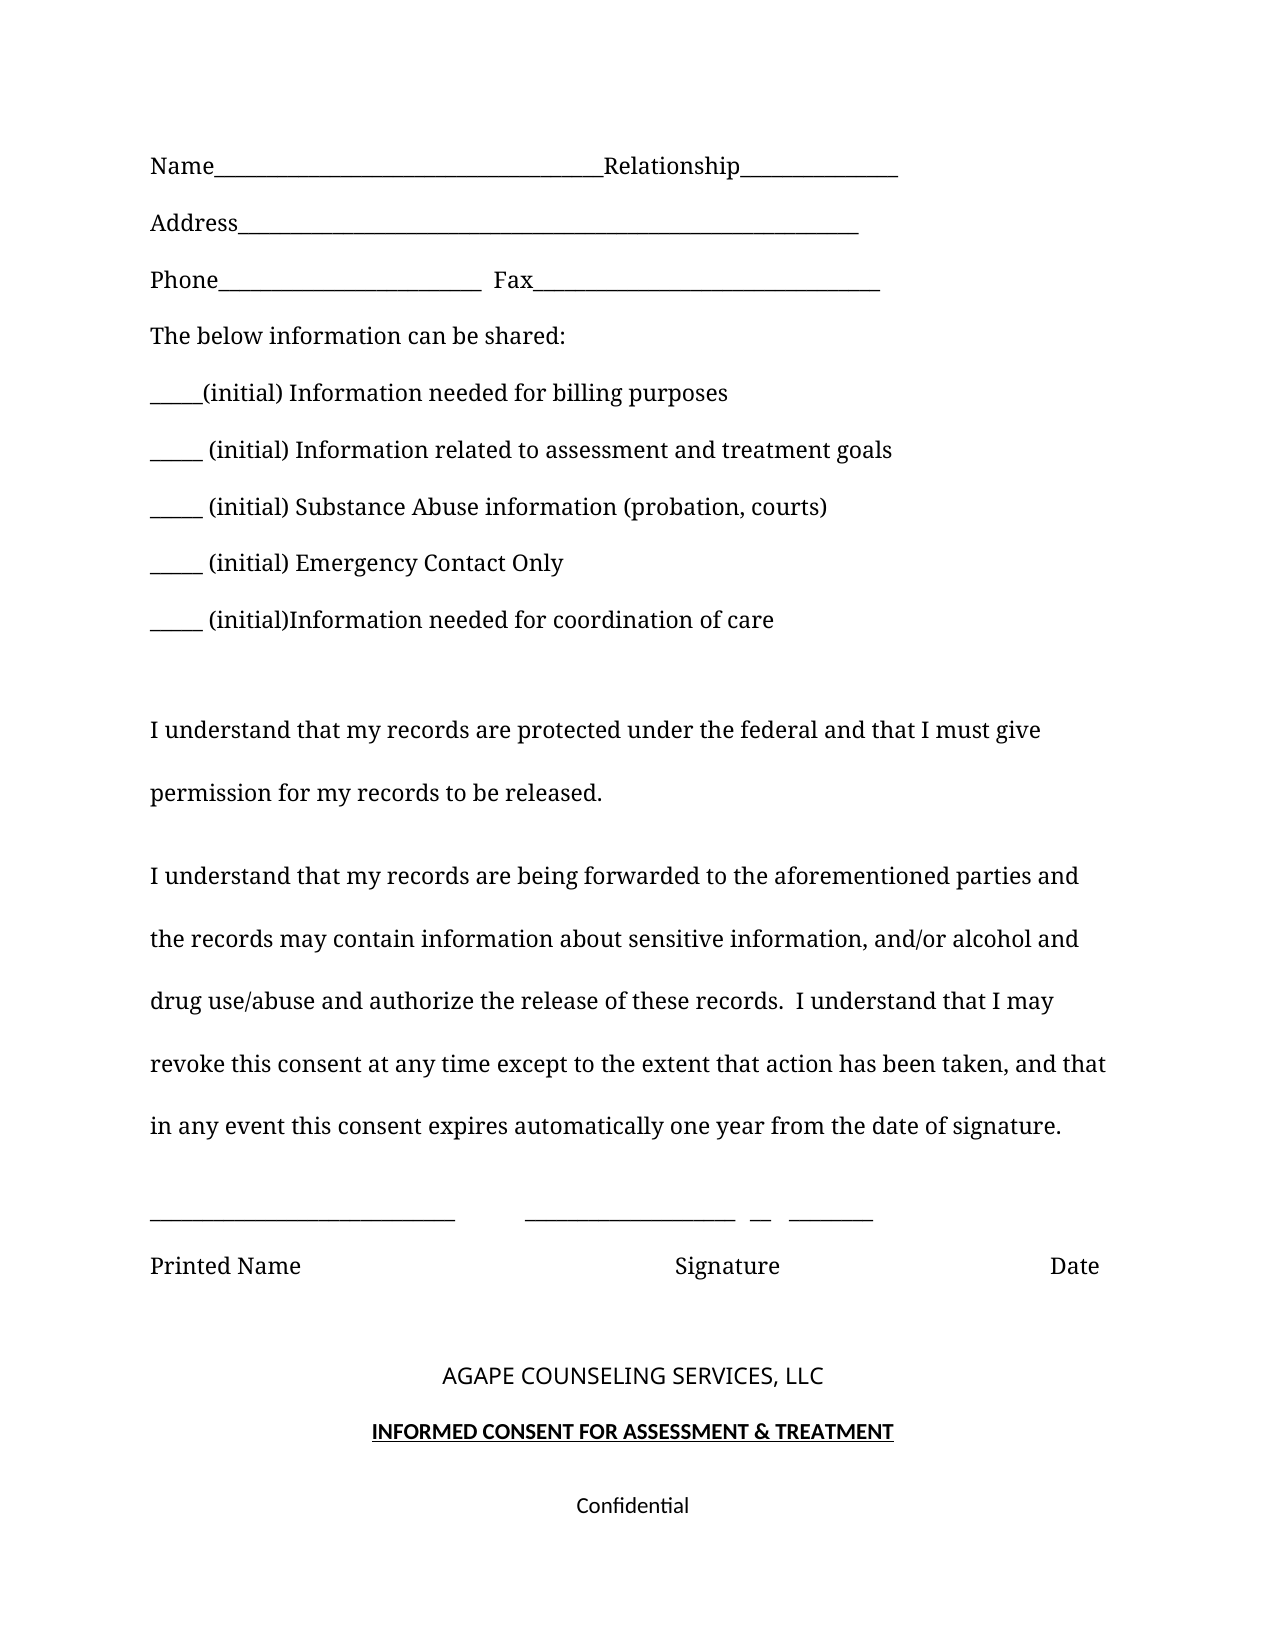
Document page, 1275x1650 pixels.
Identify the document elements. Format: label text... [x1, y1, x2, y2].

text The below information can be shared: [150, 320, 1116, 352]
text INFORMED CONSENT FOR ASSESSMENT & TREATMENT [150, 1417, 1116, 1445]
text _____ (initial) Information related to assessment and treatment goals [150, 434, 1116, 465]
text _____________________________ ____________________ __ ________ [150, 1193, 1116, 1225]
text _____(initial) Information needed for billing purposes [150, 377, 1116, 408]
text Phone_________________________ Fax_________________________________ [150, 263, 1116, 295]
text AGAPE COUNSELING SERVICES, LLC [150, 1360, 1116, 1391]
text _____ (initial) Emergency Contact Only [150, 547, 1116, 579]
text I understand that my records are being forwarded to the aforementioned parties and the records may contain information about sensitive information, and/or alcohol and drug use/abuse and authorize the release of these records. I understand that I may revoke this consent at any time except to the extent that action has been taken, and that in any event this consent expires automatically one year from the date of signature. [150, 860, 1116, 1141]
text Name_____________________________________Relationship_______________ [150, 150, 1116, 181]
text I understand that my records are protected under the federal and that I must give permission for my records to be released. [150, 714, 1116, 808]
text Address___________________________________________________________ [150, 207, 1116, 238]
text Printed Name Signature Date [150, 1250, 1116, 1282]
text _____ (initial)Information needed for coordination of care [150, 604, 1116, 635]
text _____ (initial) Substance Abuse information (probation, courts) [150, 491, 1116, 522]
